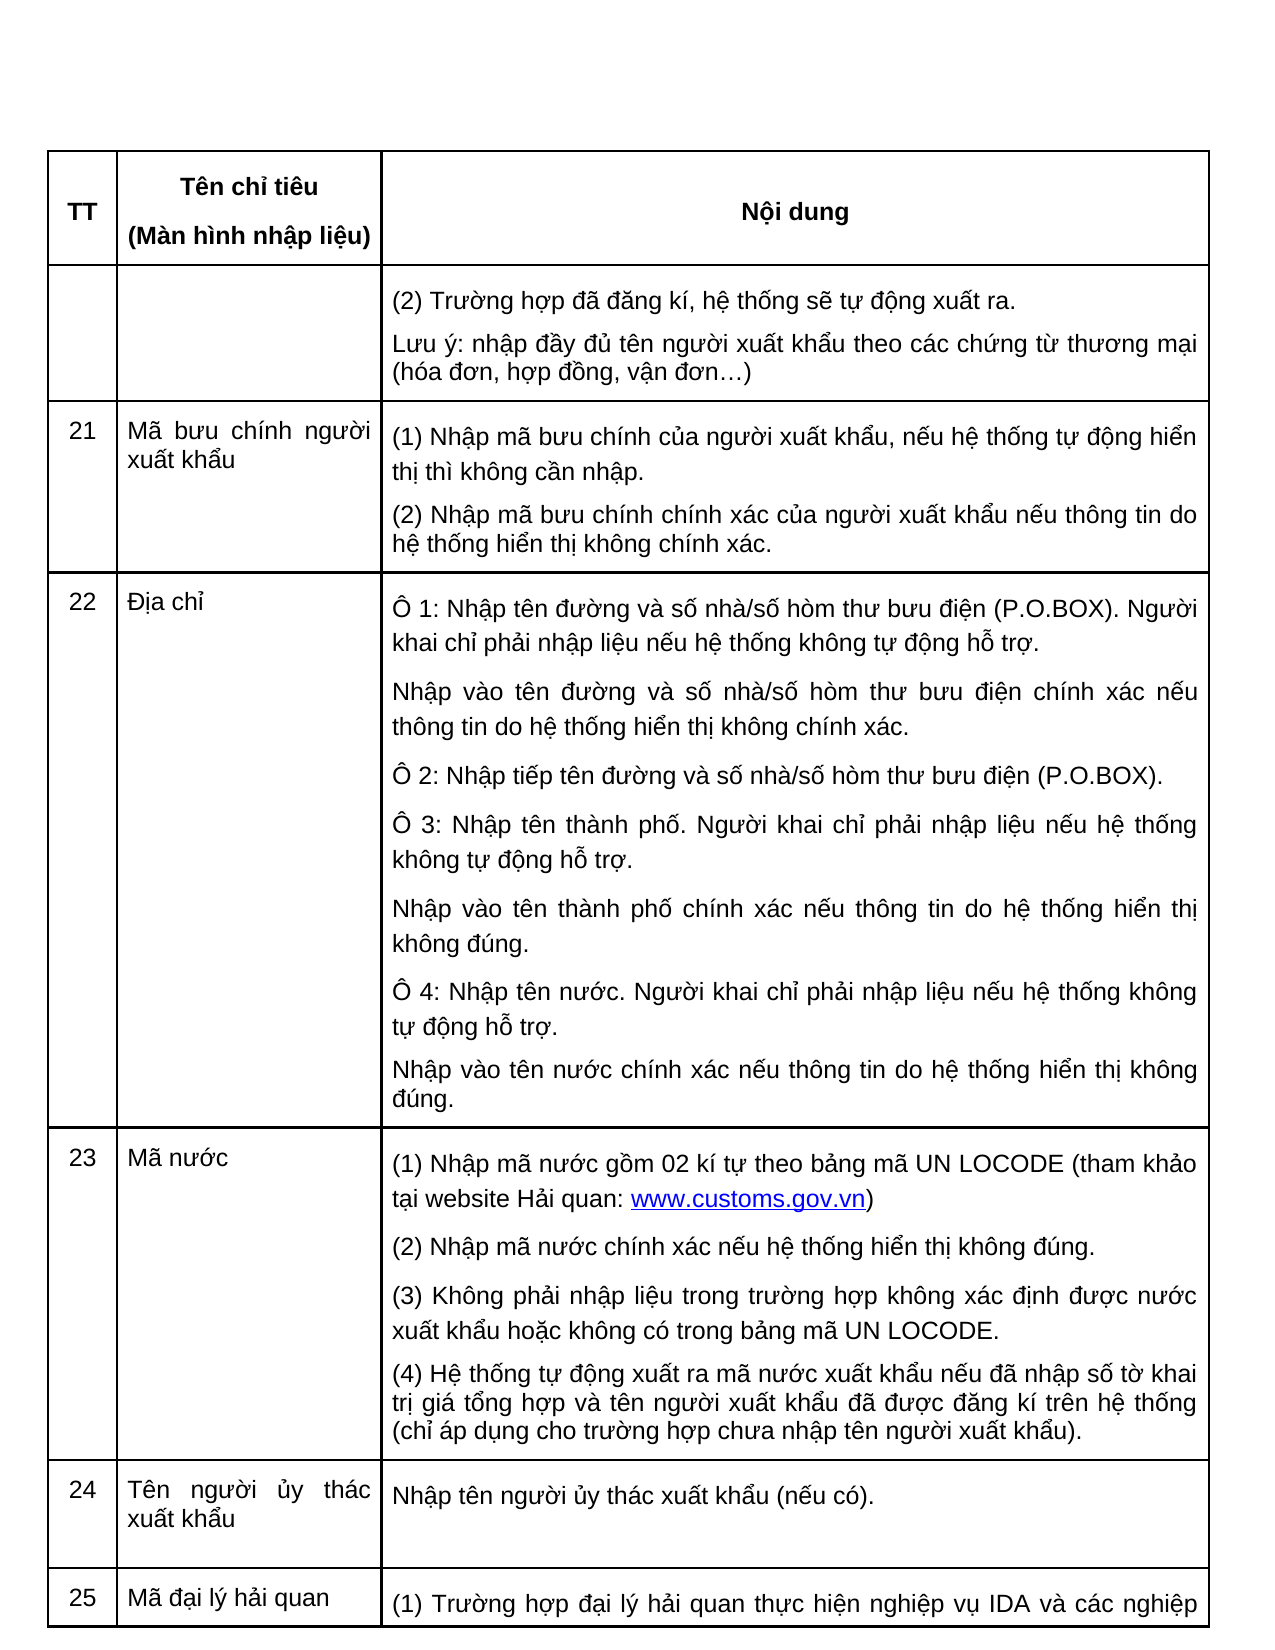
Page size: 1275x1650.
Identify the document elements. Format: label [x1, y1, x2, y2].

table_header [49, 1569, 116, 1625]
table_header [49, 574, 116, 1126]
table_header [49, 152, 116, 264]
table_header [383, 1569, 1208, 1625]
table_header [118, 152, 380, 264]
table_header [118, 1569, 380, 1625]
table_header [383, 402, 1208, 571]
table_header [118, 266, 380, 400]
table_header [383, 152, 1208, 264]
table_header [383, 1129, 1208, 1459]
table_header [118, 1461, 380, 1567]
table_header [49, 402, 116, 571]
table_header [118, 574, 380, 1126]
table_header [49, 266, 116, 400]
table_header [49, 1461, 116, 1567]
table_header [383, 266, 1208, 400]
table_header [383, 574, 1208, 1126]
table_header [383, 1461, 1208, 1567]
table_header [118, 402, 380, 571]
table_header [1210, 150, 1219, 1627]
table_header [118, 1129, 380, 1459]
table_header [49, 1129, 116, 1459]
